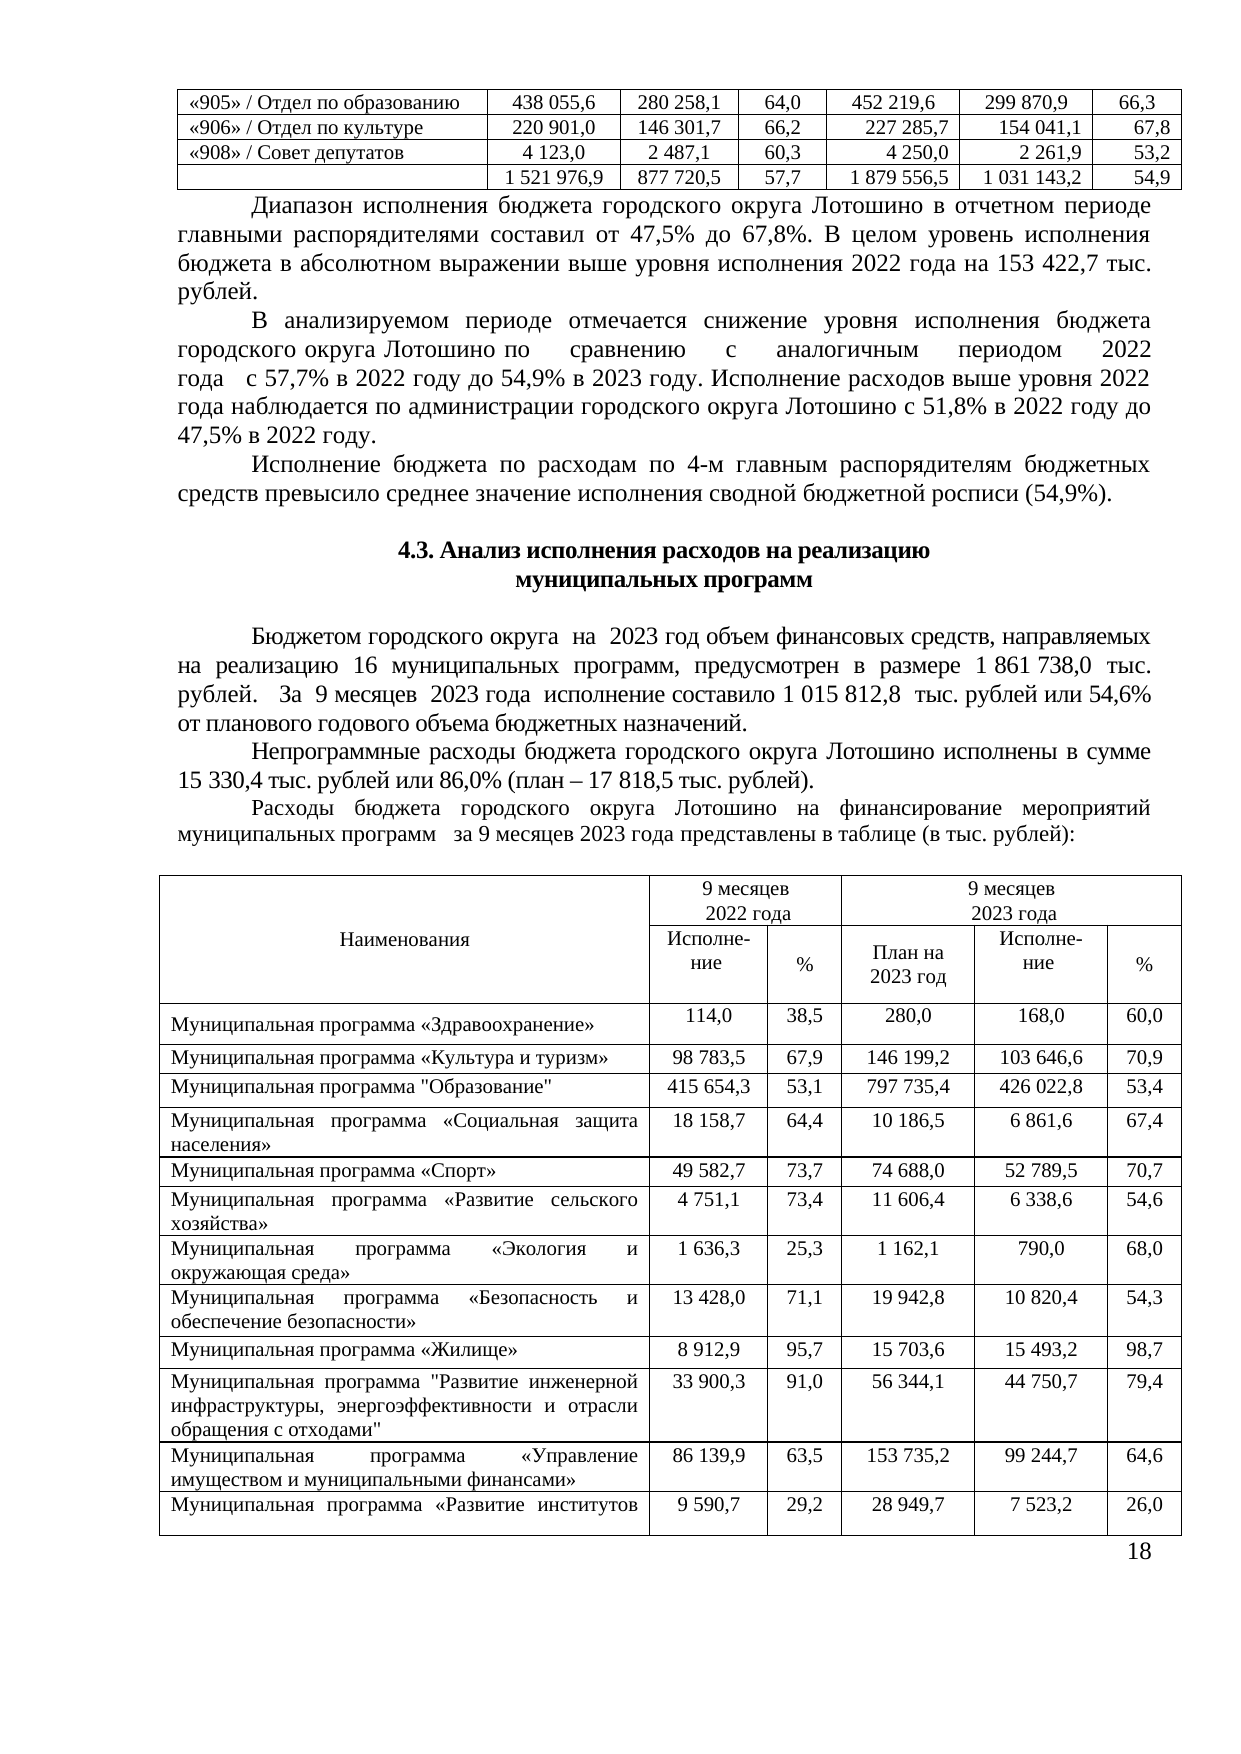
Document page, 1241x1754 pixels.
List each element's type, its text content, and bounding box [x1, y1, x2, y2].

table_cell 10 186,5 [842, 1108, 974, 1156]
table_cell 4 250,0 [827, 140, 959, 164]
table_cell 18 158,7 [650, 1108, 767, 1156]
table_cell 415 654,3 [650, 1074, 767, 1107]
table_cell 91,0 [768, 1369, 841, 1441]
table_cell 4 123,0 [488, 140, 620, 164]
table_cell Муниципальная программа «Управление имуществом и муниципальными финансами» [160, 1443, 649, 1491]
table_cell 1 521 976,9 [488, 165, 620, 189]
table_cell 73,7 [768, 1158, 841, 1186]
table_cell 146 301,7 [621, 115, 738, 139]
table_cell 28 949,7 [842, 1492, 974, 1535]
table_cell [160, 1492, 649, 1535]
table_cell 2 261,9 [960, 140, 1092, 164]
table_cell 790,0 [975, 1236, 1107, 1284]
table_cell «905» / Отдел по образованию [178, 90, 487, 114]
table_cell 452 219,6 [827, 90, 959, 114]
table_cell Муниципальная программа «Развитие сельского хозяйства» [160, 1187, 649, 1235]
table_cell 52 789,5 [975, 1158, 1107, 1186]
table_cell 64,6 [1108, 1443, 1181, 1491]
table_cell 19 942,8 [842, 1285, 974, 1336]
table_cell 25,3 [768, 1236, 841, 1284]
table_header Наименования [160, 876, 649, 1002]
table_cell 57,7 [739, 165, 826, 189]
table_cell 426 022,8 [975, 1074, 1107, 1107]
table_cell 64,0 [739, 90, 826, 114]
table_cell Муниципальная программа «Экология и окружающая среда» [160, 1236, 649, 1284]
table_cell 60,0 [1108, 1004, 1181, 1043]
table_cell 67,8 [1093, 115, 1181, 139]
table_cell 4 751,1 [650, 1187, 767, 1235]
table_cell 71,1 [768, 1285, 841, 1336]
table_cell 56 344,1 [842, 1369, 974, 1441]
table_cell 8 912,9 [650, 1337, 767, 1368]
table_cell Муниципальная программа "Развитие инженерной инфраструктуры, энергоэффективности и отрасли обращения с отходами" [160, 1369, 649, 1441]
table_cell 280,0 [842, 1004, 974, 1043]
text 4.3. Анализ исполнения расходов на реализацию [177, 535, 1152, 564]
table_cell 438 055,6 [488, 90, 620, 114]
table_cell 2 487,1 [621, 140, 738, 164]
table_cell 67,4 [1108, 1108, 1181, 1156]
table_cell 54,9 [1093, 165, 1181, 189]
table_cell 95,7 [768, 1337, 841, 1368]
table_cell 53,4 [1108, 1074, 1181, 1107]
table_cell 98,7 [1108, 1337, 1181, 1368]
table_cell 15 493,2 [975, 1337, 1107, 1368]
table_cell 7 523,2 [975, 1492, 1107, 1535]
table_cell 1 162,1 [842, 1236, 974, 1284]
table_cell 299 870,9 [960, 90, 1092, 114]
table_cell 60,3 [739, 140, 826, 164]
table_cell Муниципальная программа "Образование" [160, 1074, 649, 1107]
table_cell «906» / Отдел по культуре [178, 115, 487, 139]
table_cell 103 646,6 [975, 1045, 1107, 1073]
table_cell Исполне-ние [975, 926, 1107, 1002]
table_cell 11 606,4 [842, 1187, 974, 1235]
table_cell 66,3 [1093, 90, 1181, 114]
table_cell 10 820,4 [975, 1285, 1107, 1336]
table_cell Муниципальная программа «Культура и туризм» [160, 1045, 649, 1073]
table_cell 13 428,0 [650, 1285, 767, 1336]
table_cell 15 703,6 [842, 1337, 974, 1368]
table_cell 6 338,6 [975, 1187, 1107, 1235]
table_cell 73,4 [768, 1187, 841, 1235]
text В анализируемом периоде отмечается снижение уровня исполнения бюджета городского округа Лотошино по сравнению с аналогичным периодом 2022 года с 57,7% в 2022 году до 54,9% в 2023 году. Исполнение расходов выше уровня 2022 года наблюдается по администрации городского округа Лотошино с 51,8% в 2022 году до 47,5% в 2022 году. [177, 305, 1152, 449]
table_cell 98 783,5 [650, 1045, 767, 1073]
table_cell 220 901,0 [488, 115, 620, 139]
table_cell 99 244,7 [975, 1443, 1107, 1491]
table_cell 53,1 [768, 1074, 841, 1107]
table_cell 146 199,2 [842, 1045, 974, 1073]
table_cell Муниципальная программа «Здравоохранение» [160, 1004, 649, 1043]
table_cell 64,4 [768, 1108, 841, 1156]
table_cell 26,0 [1108, 1492, 1181, 1535]
table_cell 114,0 [650, 1004, 767, 1043]
table_cell 54,6 [1108, 1187, 1181, 1235]
text муниципальных программ [177, 564, 1152, 593]
table_cell 29,2 [768, 1492, 841, 1535]
table_cell 9 590,7 [650, 1492, 767, 1535]
table_cell 70,9 [1108, 1045, 1181, 1073]
table_cell 1 031 143,2 [960, 165, 1092, 189]
table_cell 68,0 [1108, 1236, 1181, 1284]
table_cell 154 041,1 [960, 115, 1092, 139]
text Бюджетом городского округа на 2023 год объем финансовых средств, направляемых на реализацию 16 муниципальных программ, предусмотрен в размере 1 861 738,0 тыс. рублей. За 9 месяцев 2023 года исполнение составило 1 015 812,8 тыс. рублей или 54,6% от планового годового объема бюджетных назначений. [177, 621, 1152, 736]
table_cell 79,4 [1108, 1369, 1181, 1441]
table_cell План на 2023 год [842, 926, 974, 1002]
table_cell 49 582,7 [650, 1158, 767, 1186]
table_cell Муниципальная программа «Спорт» [160, 1158, 649, 1186]
table_cell 168,0 [975, 1004, 1107, 1043]
table_cell 877 720,5 [621, 165, 738, 189]
table_cell 54,3 [1108, 1285, 1181, 1336]
table_cell Муниципальная программа «Социальная защита населения» [160, 1108, 649, 1156]
table_cell Муниципальная программа «Безопасность и обеспечение безопасности» [160, 1285, 649, 1336]
table_cell [178, 165, 487, 189]
table_cell 74 688,0 [842, 1158, 974, 1186]
table_cell 797 735,4 [842, 1074, 974, 1107]
table_cell % [768, 926, 841, 1002]
table_cell 86 139,9 [650, 1443, 767, 1491]
table_cell 63,5 [768, 1443, 841, 1491]
table_cell 66,2 [739, 115, 826, 139]
table_cell 67,9 [768, 1045, 841, 1073]
table_header 9 месяцев 2022 года [650, 876, 841, 924]
table_cell 53,2 [1093, 140, 1181, 164]
table_cell 280 258,1 [621, 90, 738, 114]
table_cell Муниципальная программа «Жилище» [160, 1337, 649, 1368]
text Расходы бюджета городского округа Лотошино на финансирование мероприятий муниципальных программ за 9 месяцев 2023 года представлены в таблице (в тыс. рублей): [177, 794, 1152, 847]
table_cell 1 636,3 [650, 1236, 767, 1284]
text Непрограммные расходы бюджета городского округа Лотошино исполнены в сумме 15 330,4 тыс. рублей или 86,0% (план – 17 818,5 тыс. рублей). [177, 736, 1152, 794]
text Исполнение бюджета по расходам по 4-м главным распорядителям бюджетных средств превысило среднее значение исполнения сводной бюджетной росписи (54,9%). [177, 449, 1152, 506]
table_cell Исполне-ние [650, 926, 767, 1002]
table_cell 1 879 556,5 [827, 165, 959, 189]
table_cell % [1108, 926, 1181, 1002]
table_cell 33 900,3 [650, 1369, 767, 1441]
text Диапазон исполнения бюджета городского округа Лотошино в отчетном периоде главными распорядителями составил от 47,5% до 67,8%. В целом уровень исполнения бюджета в абсолютном выражении выше уровня исполнения 2022 года на 153 422,7 тыс. рублей. [177, 190, 1152, 305]
table_cell 70,7 [1108, 1158, 1181, 1186]
table_cell 6 861,6 [975, 1108, 1107, 1156]
table_cell «908» / Совет депутатов [178, 140, 487, 164]
table_cell 153 735,2 [842, 1443, 974, 1491]
table_header 9 месяцев 2023 года [842, 876, 1181, 924]
table_cell 38,5 [768, 1004, 841, 1043]
table_cell 44 750,7 [975, 1369, 1107, 1441]
table_cell 227 285,7 [827, 115, 959, 139]
